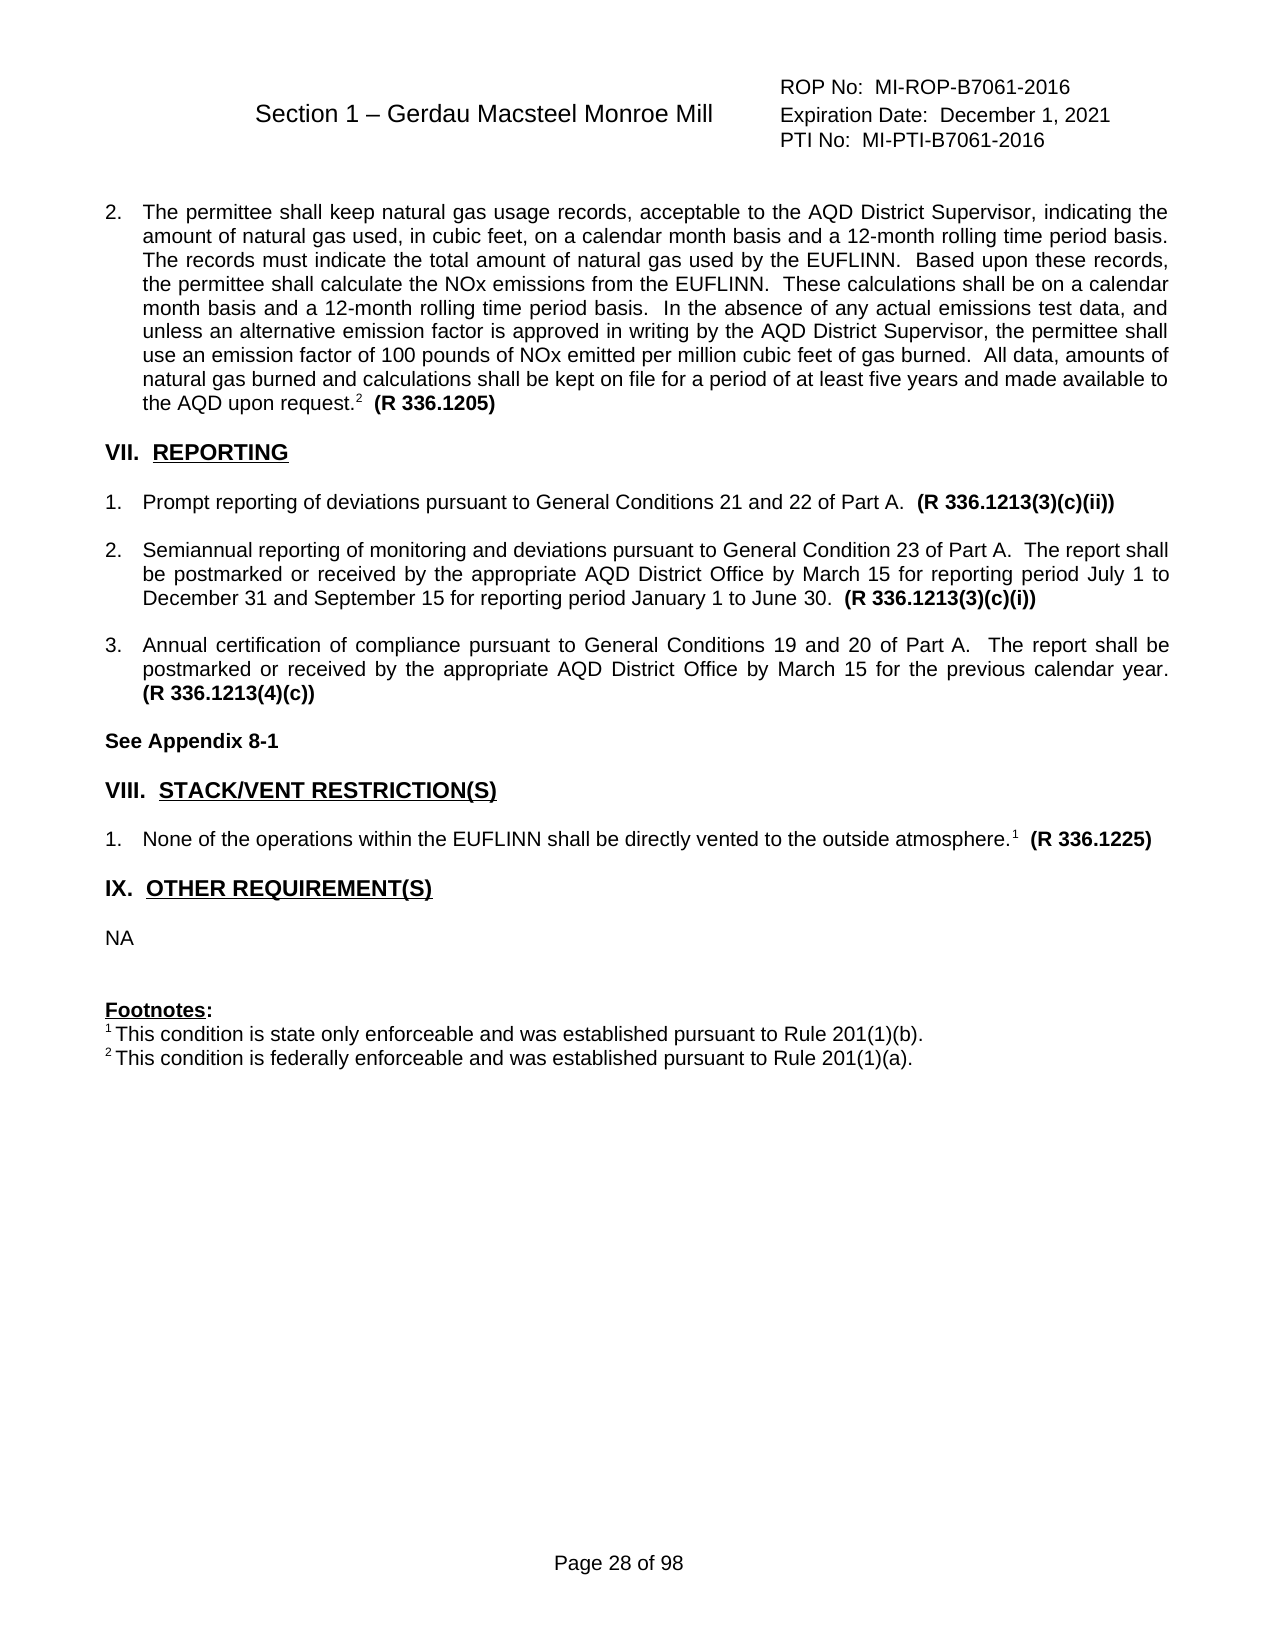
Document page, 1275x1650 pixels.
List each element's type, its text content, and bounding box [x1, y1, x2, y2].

text See Appendix 8-1 [105, 729, 1170, 753]
text 2 This condition is federally enforceable and was established pursuant to Rule 201(1)(a). [105, 1045, 1170, 1069]
text VII. REPORTING [105, 439, 1170, 466]
text NA [105, 926, 1170, 949]
text VIII. STACK/VENT RESTRICTION(S) [105, 777, 1170, 803]
text 1. Prompt reporting of deviations pursuant to General Conditions 21 and 22 of Part A. (R 336.1213(3)(c)(ii)) [105, 489, 1170, 513]
text 2. Semiannual reporting of monitoring and deviations pursuant to General Condition 23 of Part A. The report shall be postmarked or received by the appropriate AQD District Office by March 15 for reporting period July 1 to December 31 and September 15 for reporting period January 1 to June 30. (R 336.1213(3)(c)(i)) [105, 537, 1170, 609]
text 1 This condition is state only enforceable and was established pursuant to Rule 201(1)(b). [105, 1021, 1170, 1045]
list The permittee shall keep natural gas usage records, acceptable to the AQD District Supervisor, indicating the amount of natural gas used, in cubic feet, on a calendar month basis and a 12-month rolling time period basis. The records must indicate the total amount of natural gas used by the EUFLINN. Based upon these records, the permittee shall calculate the NOx emissions from the EUFLINN. These calculations shall be on a calendar month basis and a 12-month rolling time period basis. In the absence of any actual emissions test data, and unless an alternative emission factor is approved in writing by the AQD District Supervisor, the permittee shall use an emission factor of 100 pounds of NOx emitted per million cubic feet of gas burned. All data, amounts of natural gas burned and calculations shall be kept on file for a period of at least five years and made available to the AQD upon request.2 (R 336.1205) [105, 199, 1170, 415]
text 3. Annual certification of compliance pursuant to General Conditions 19 and 20 of Part A. The report shall be postmarked or received by the appropriate AQD District Office by March 15 for the previous calendar year. (R 336.1213(4)(c)) [105, 633, 1170, 705]
text Footnotes: [105, 997, 1170, 1021]
text IX. OTHER REQUIREMENT(S) [105, 875, 1170, 902]
list None of the operations within the EUFLINN shall be directly vented to the outside atmosphere.1 (R 336.1225) [105, 827, 1170, 851]
